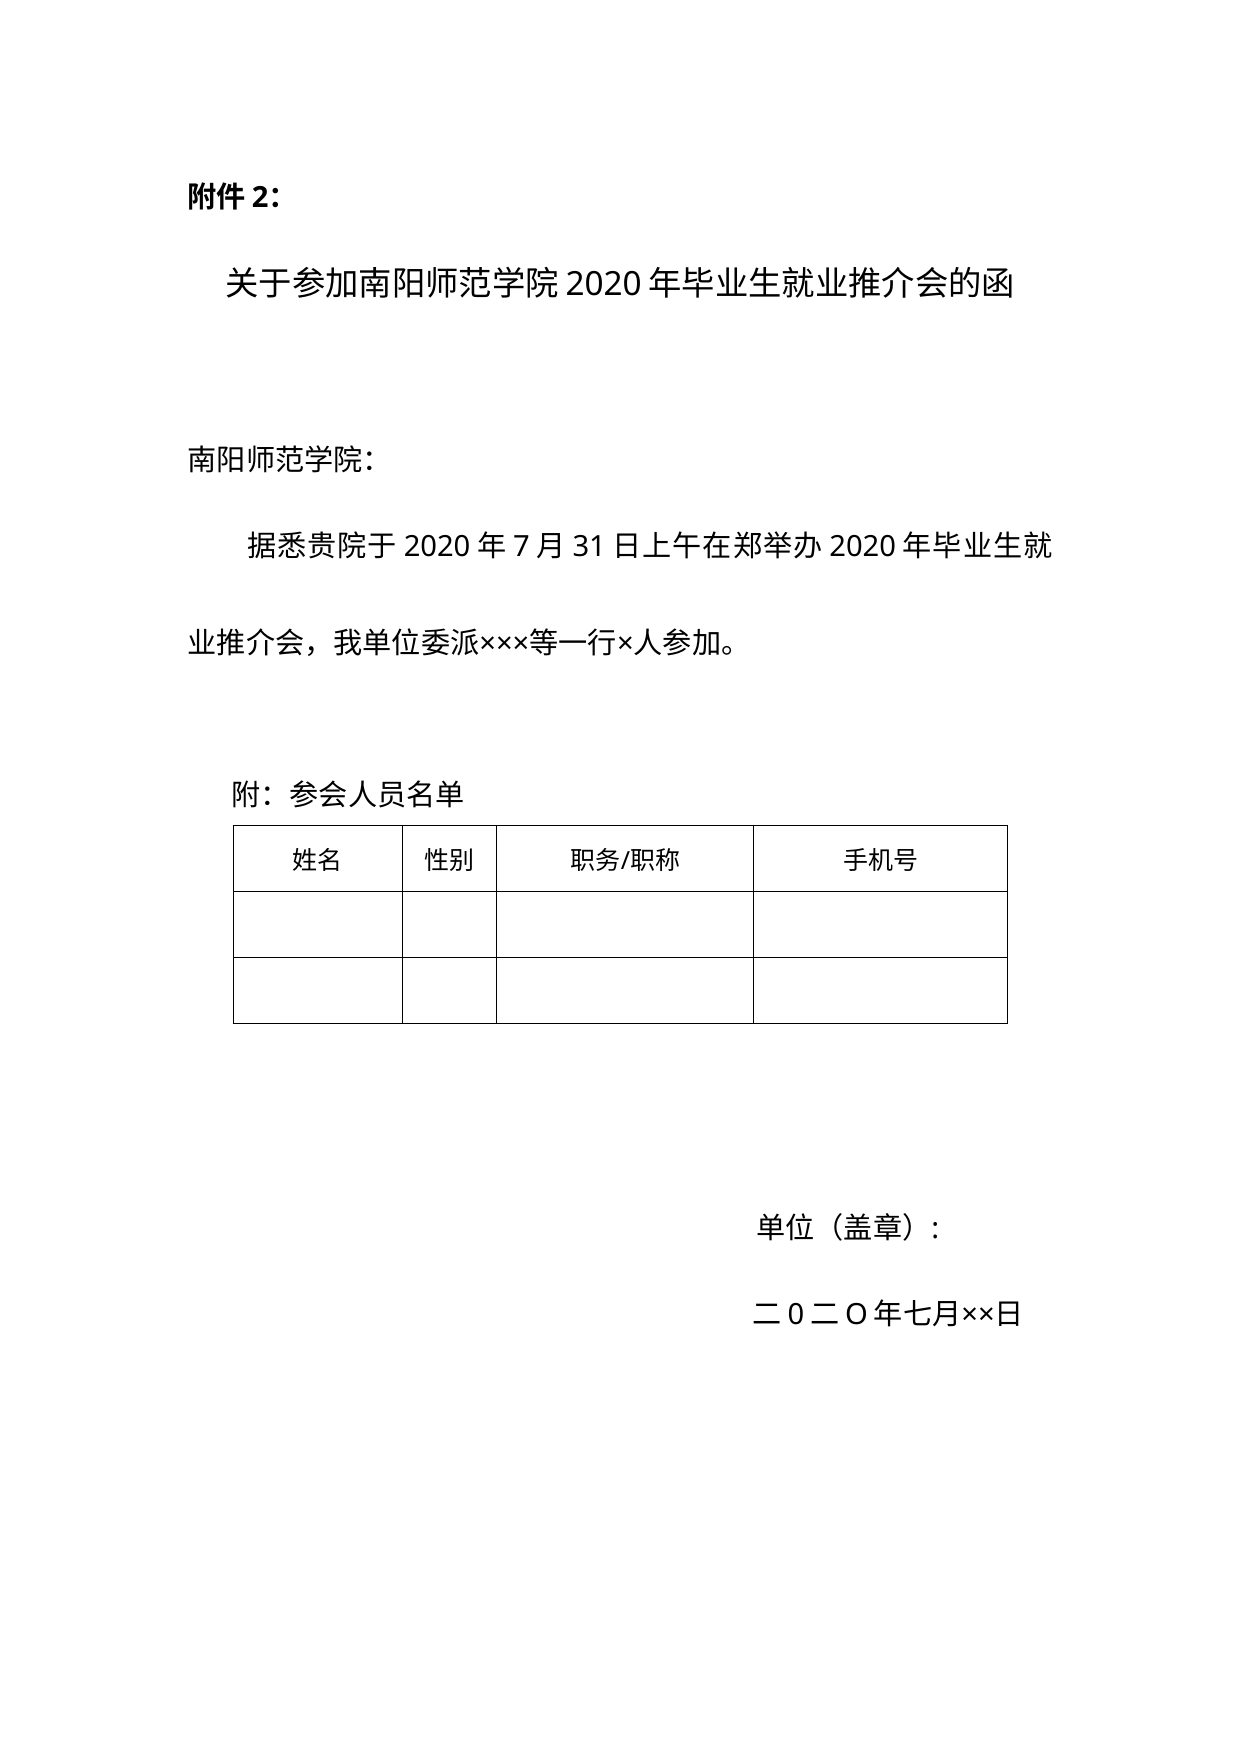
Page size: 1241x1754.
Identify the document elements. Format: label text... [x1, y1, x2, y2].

table_cell [754, 892, 1007, 957]
table_cell [403, 958, 496, 1023]
table_cell [754, 958, 1007, 1023]
table_header 性别 [403, 826, 496, 891]
table_header 手机号 [754, 826, 1007, 891]
table_header 职务/职称 [497, 826, 753, 891]
text 附：参会人员名单 [187, 760, 1053, 825]
table_cell [497, 958, 753, 1023]
text 南阳师范学院： [187, 425, 1053, 490]
table_cell [234, 892, 402, 957]
table_cell [234, 958, 402, 1023]
text 关于参加南阳师范学院2020年毕业生就业推介会的函 [187, 248, 1053, 313]
table_header 姓名 [234, 826, 402, 891]
text 附件2： [187, 162, 1053, 227]
table_cell [497, 892, 753, 957]
table_cell [403, 892, 496, 957]
text 二0二O年七月××日 [187, 1280, 1023, 1345]
text 据悉贵院于2020年7月31日上午在郑举办2020年毕业生就业推介会，我单位委派×××等一行×人参加。 [187, 511, 1053, 674]
text 单位（盖章）: [187, 1193, 1053, 1258]
